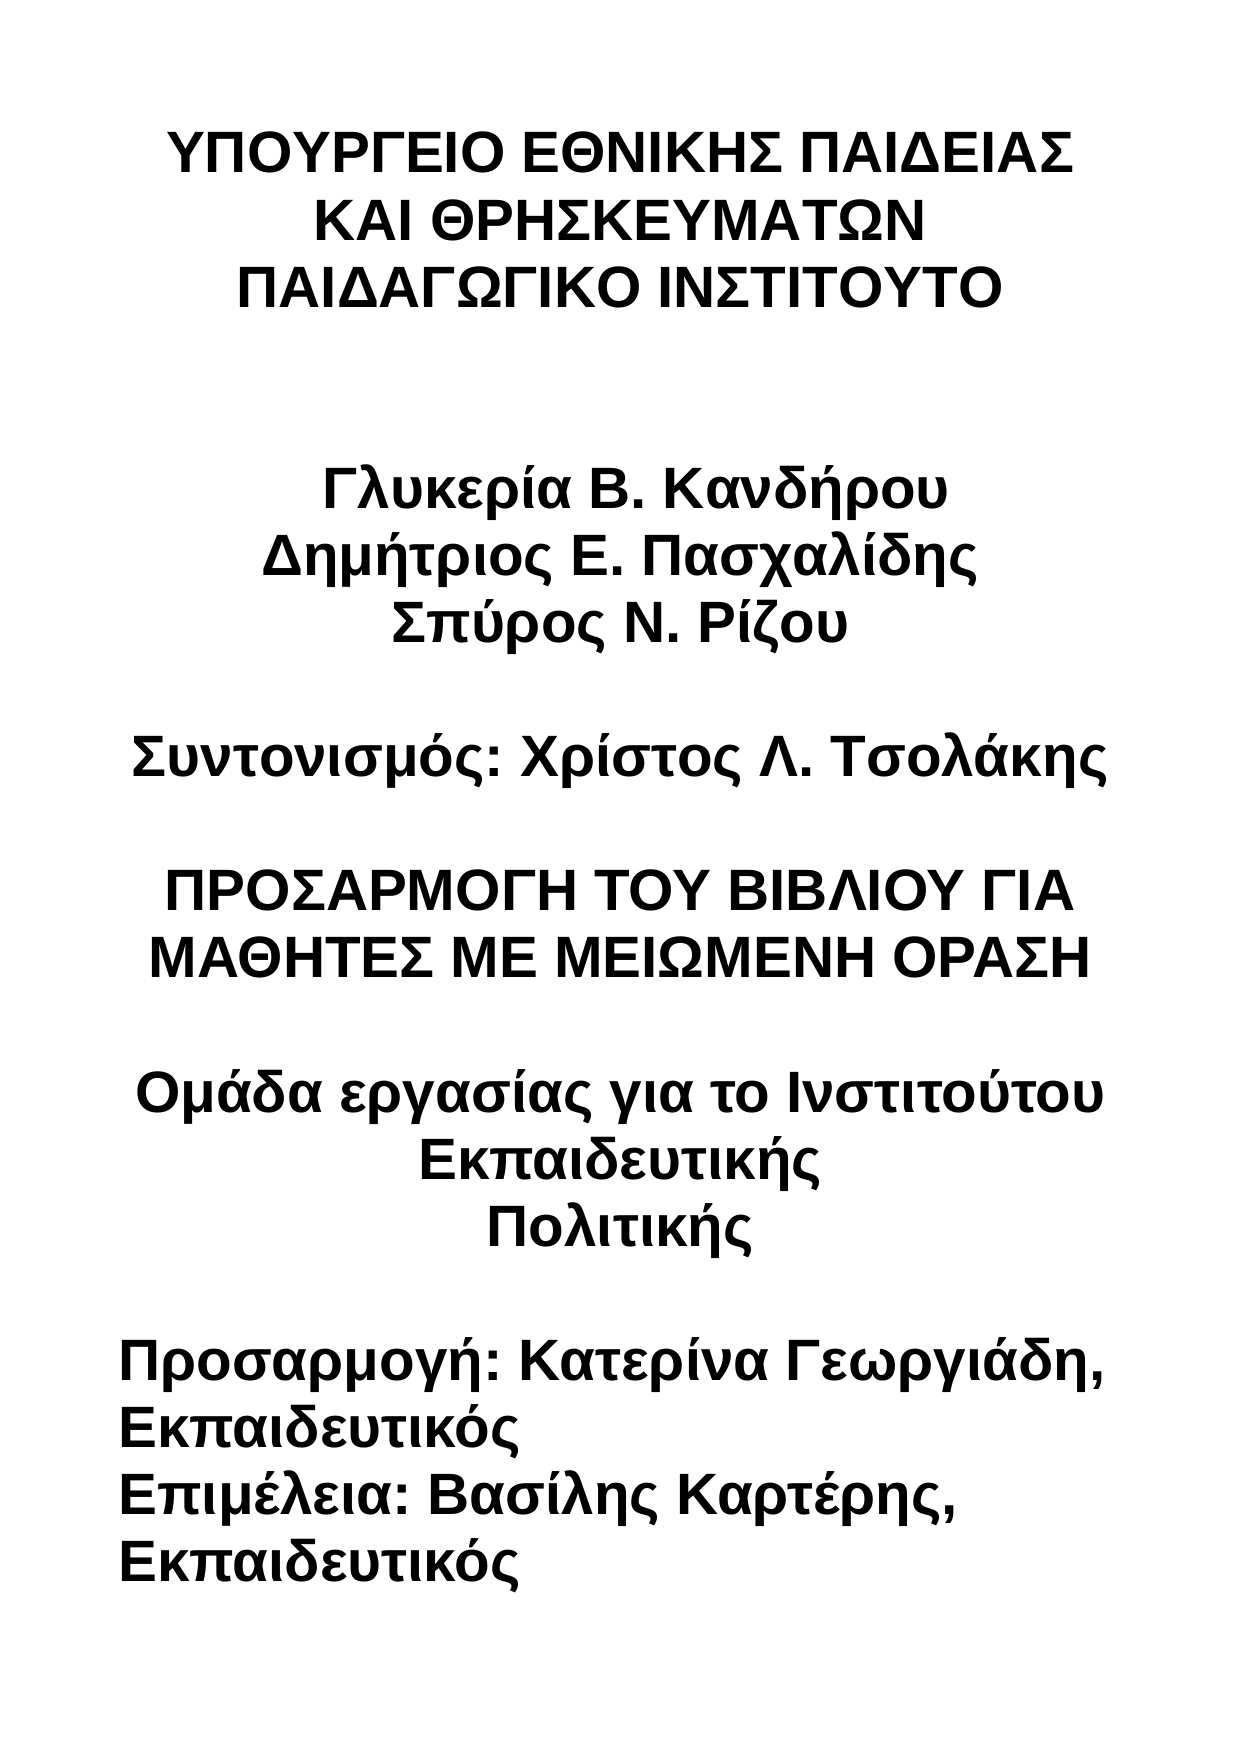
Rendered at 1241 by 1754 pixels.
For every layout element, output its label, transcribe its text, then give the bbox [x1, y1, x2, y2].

text ΠΡΟΣΑΡΜΟΓΗ ΤΟΥ ΒΙΒΛΙΟΥ ΓΙΑ ΜΑΘΗΤΕΣ ΜΕ ΜΕΙΩΜΕΝΗ ΟΡΑΣΗ [118, 856, 1122, 990]
text Ομάδα εργασίας για το Ινστιτούτου Εκπαιδευτικής [118, 1057, 1122, 1191]
text 5ος ΤόμοςΥΠΟΥΡΓΕΙΟ ΕΘΝΙΚΗΣ ΠΑΙΔΕΙΑΣ ΚΑΙ ΘΡΗΣΚΕΥΜΑTΩΝ ΠΑΙΔΑΓΩΓΙΚΟ ΙΝΣΤΙΤΟΥΤΟ [118, 118, 1122, 319]
text Γλυκερία B. Κανδήρου Δημήτριος Ε. Πασχαλίδης [118, 453, 1122, 588]
text Eπιμέλεια: Βασίλης Καρτέρης, Εκπαιδευτικός [118, 1460, 1122, 1594]
text Συντονισμός: Χρίστος Λ. Tσολάκης [118, 722, 1122, 789]
text Προσαρμογή: Κατερίνα Γεωργιάδη, Εκπαιδευτικός [118, 1326, 1122, 1460]
text Σπύρος Ν. Ρίζου [118, 588, 1122, 655]
text Πολιτικής [118, 1191, 1122, 1258]
